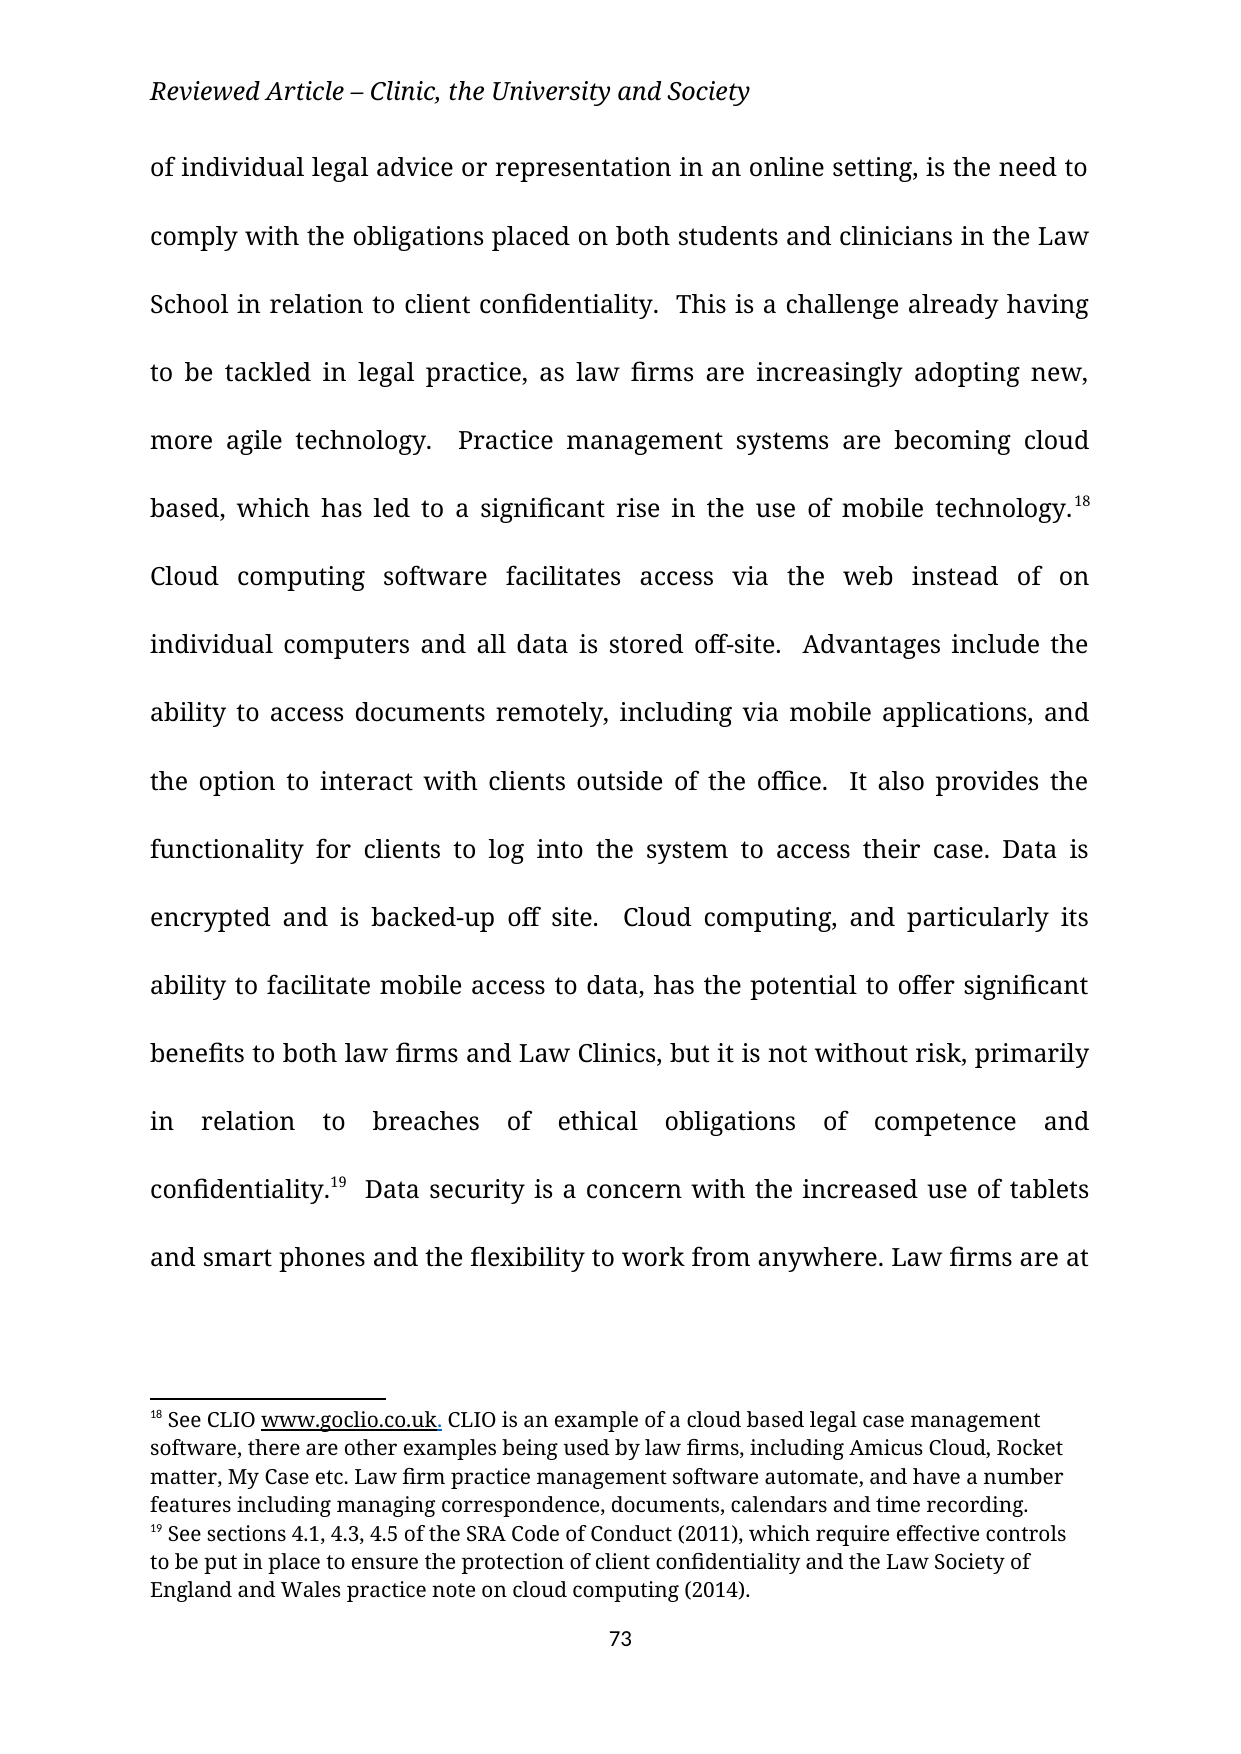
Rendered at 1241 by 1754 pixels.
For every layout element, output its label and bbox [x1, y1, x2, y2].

text [150, 150, 1090, 1274]
